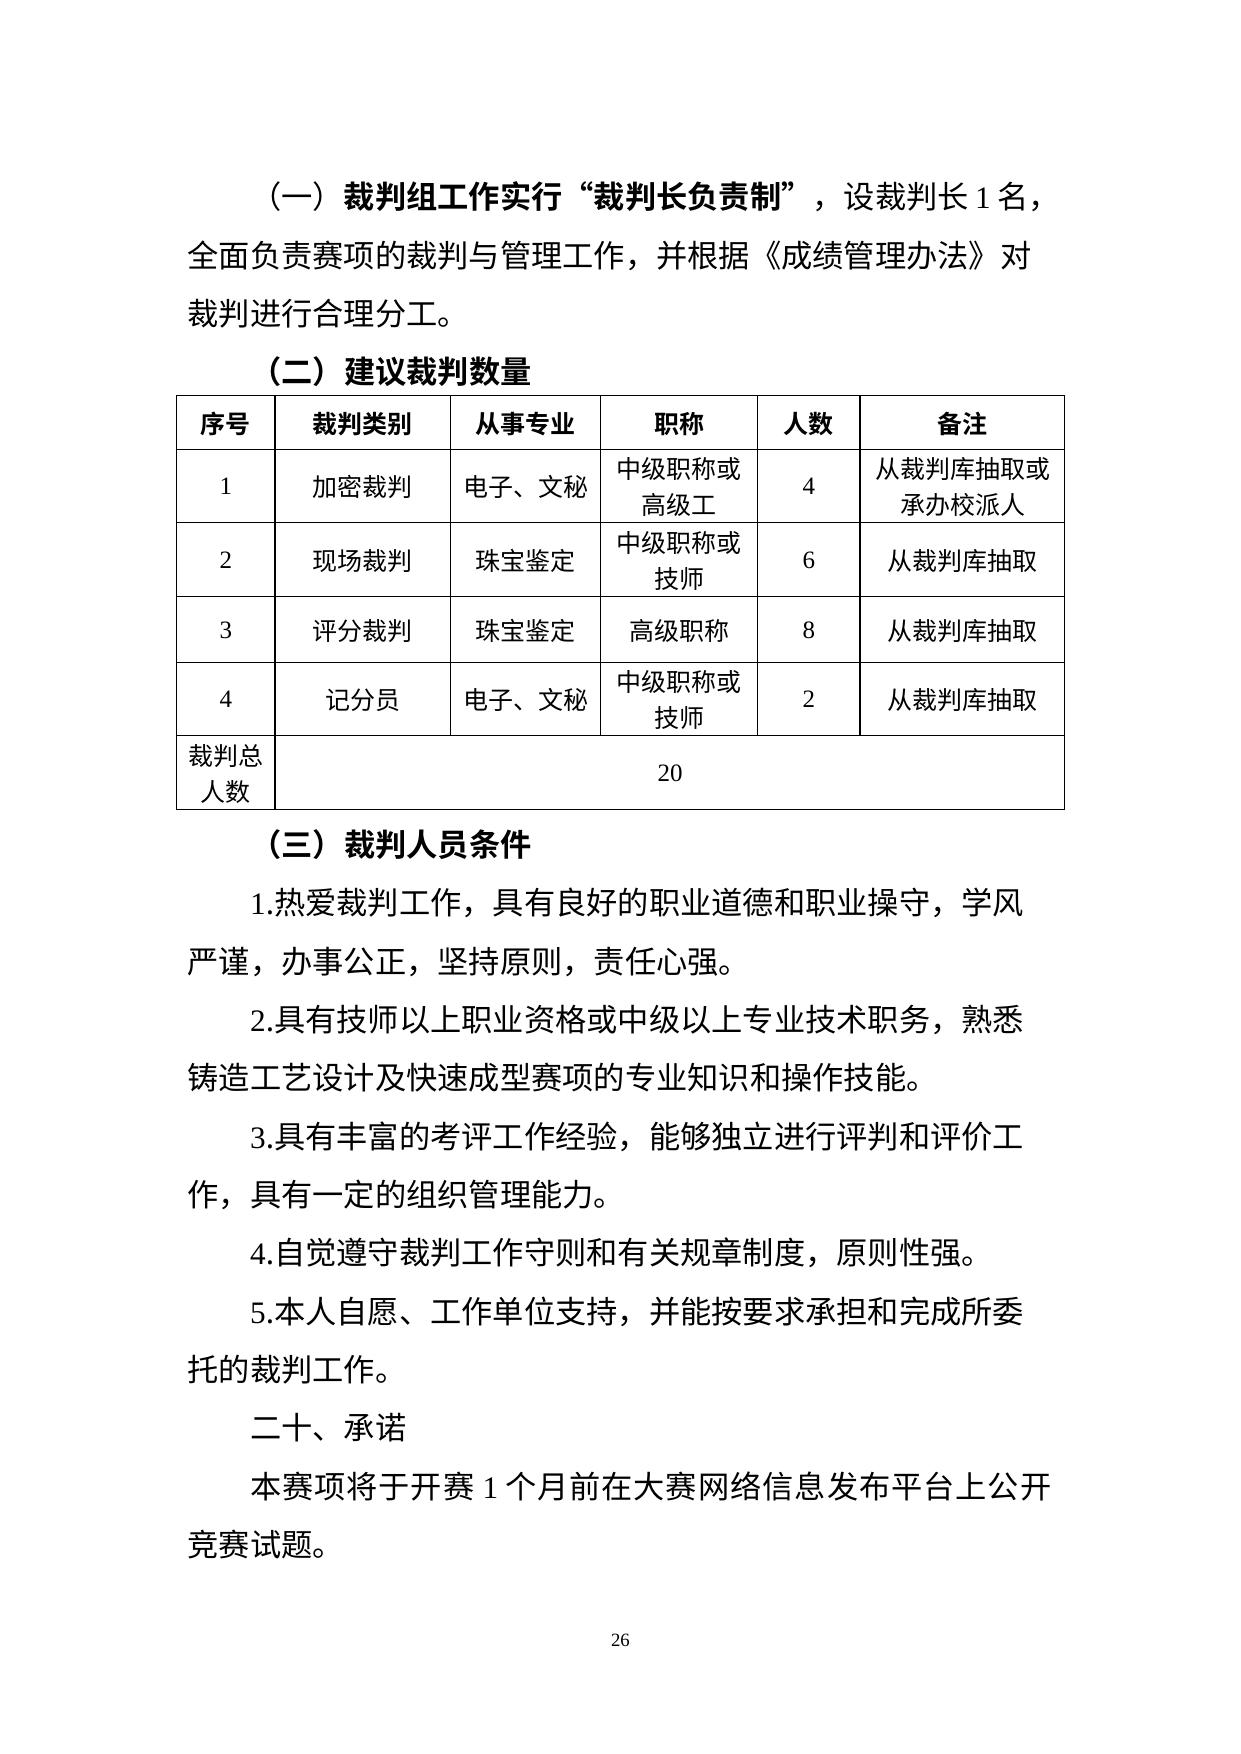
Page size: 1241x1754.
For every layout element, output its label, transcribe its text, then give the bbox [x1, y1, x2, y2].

text 4.自觉遵守裁判工作守则和有关规章制度，原则性强。 [187, 1218, 1053, 1276]
table_cell 中级职称或高级工 [601, 450, 757, 522]
table_header 裁判类别 [276, 396, 450, 448]
table_cell 评分裁判 [276, 597, 450, 662]
table_cell 珠宝鉴定 [451, 597, 600, 662]
text 二十、承诺 [187, 1393, 1053, 1451]
text （一）裁判组工作实行“裁判长负责制”，设裁判长1名，全面负责赛项的裁判与管理工作，并根据《成绩管理办法》对裁判进行合理分工。 [187, 162, 1053, 337]
text 3.具有丰富的考评工作经验，能够独立进行评判和评价工作，具有一定的组织管理能力。 [187, 1101, 1053, 1218]
table_cell 3 [177, 597, 274, 662]
table_header 备注 [861, 396, 1064, 448]
table_cell 珠宝鉴定 [451, 523, 600, 596]
table_cell 从裁判库抽取 [861, 597, 1064, 662]
table_cell 电子、文秘 [451, 663, 600, 735]
table_header 职称 [601, 396, 757, 448]
table_cell 中级职称或技师 [601, 663, 757, 735]
text 5.本人自愿、工作单位支持，并能按要求承担和完成所委托的裁判工作。 [187, 1276, 1053, 1393]
table_cell 裁判总人数 [177, 736, 274, 809]
table_cell 中级职称或技师 [601, 523, 757, 596]
text 本赛项将于开赛1个月前在大赛网络信息发布平台上公开竞赛试题。 [187, 1451, 1053, 1568]
table_cell 从裁判库抽取或承办校派人 [861, 450, 1064, 522]
table_cell 2 [758, 663, 859, 735]
table_header 从事专业 [451, 396, 600, 448]
text 1.热爱裁判工作，具有良好的职业道德和职业操守，学风严谨，办事公正，坚持原则，责任心强。 [187, 868, 1053, 985]
table_cell 20 [276, 736, 1064, 809]
table_cell 从裁判库抽取 [861, 663, 1064, 735]
table_header 人数 [758, 396, 859, 448]
table_cell 加密裁判 [276, 450, 450, 522]
table_cell 电子、文秘 [451, 450, 600, 522]
table_cell 4 [177, 663, 274, 735]
table_cell 6 [758, 523, 859, 596]
table_cell 现场裁判 [276, 523, 450, 596]
table_cell 2 [177, 523, 274, 596]
table_cell 4 [758, 450, 859, 522]
table_cell 从裁判库抽取 [861, 523, 1064, 596]
text （二）建议裁判数量 [187, 337, 1053, 395]
table_cell 记分员 [276, 663, 450, 735]
table_cell 1 [177, 450, 274, 522]
table_cell 高级职称 [601, 597, 757, 662]
table_cell 8 [758, 597, 859, 662]
table_header 序号 [177, 396, 274, 448]
text （三）裁判人员条件 [187, 810, 1053, 868]
text 2.具有技师以上职业资格或中级以上专业技术职务，熟悉铸造工艺设计及快速成型赛项的专业知识和操作技能。 [187, 985, 1053, 1101]
